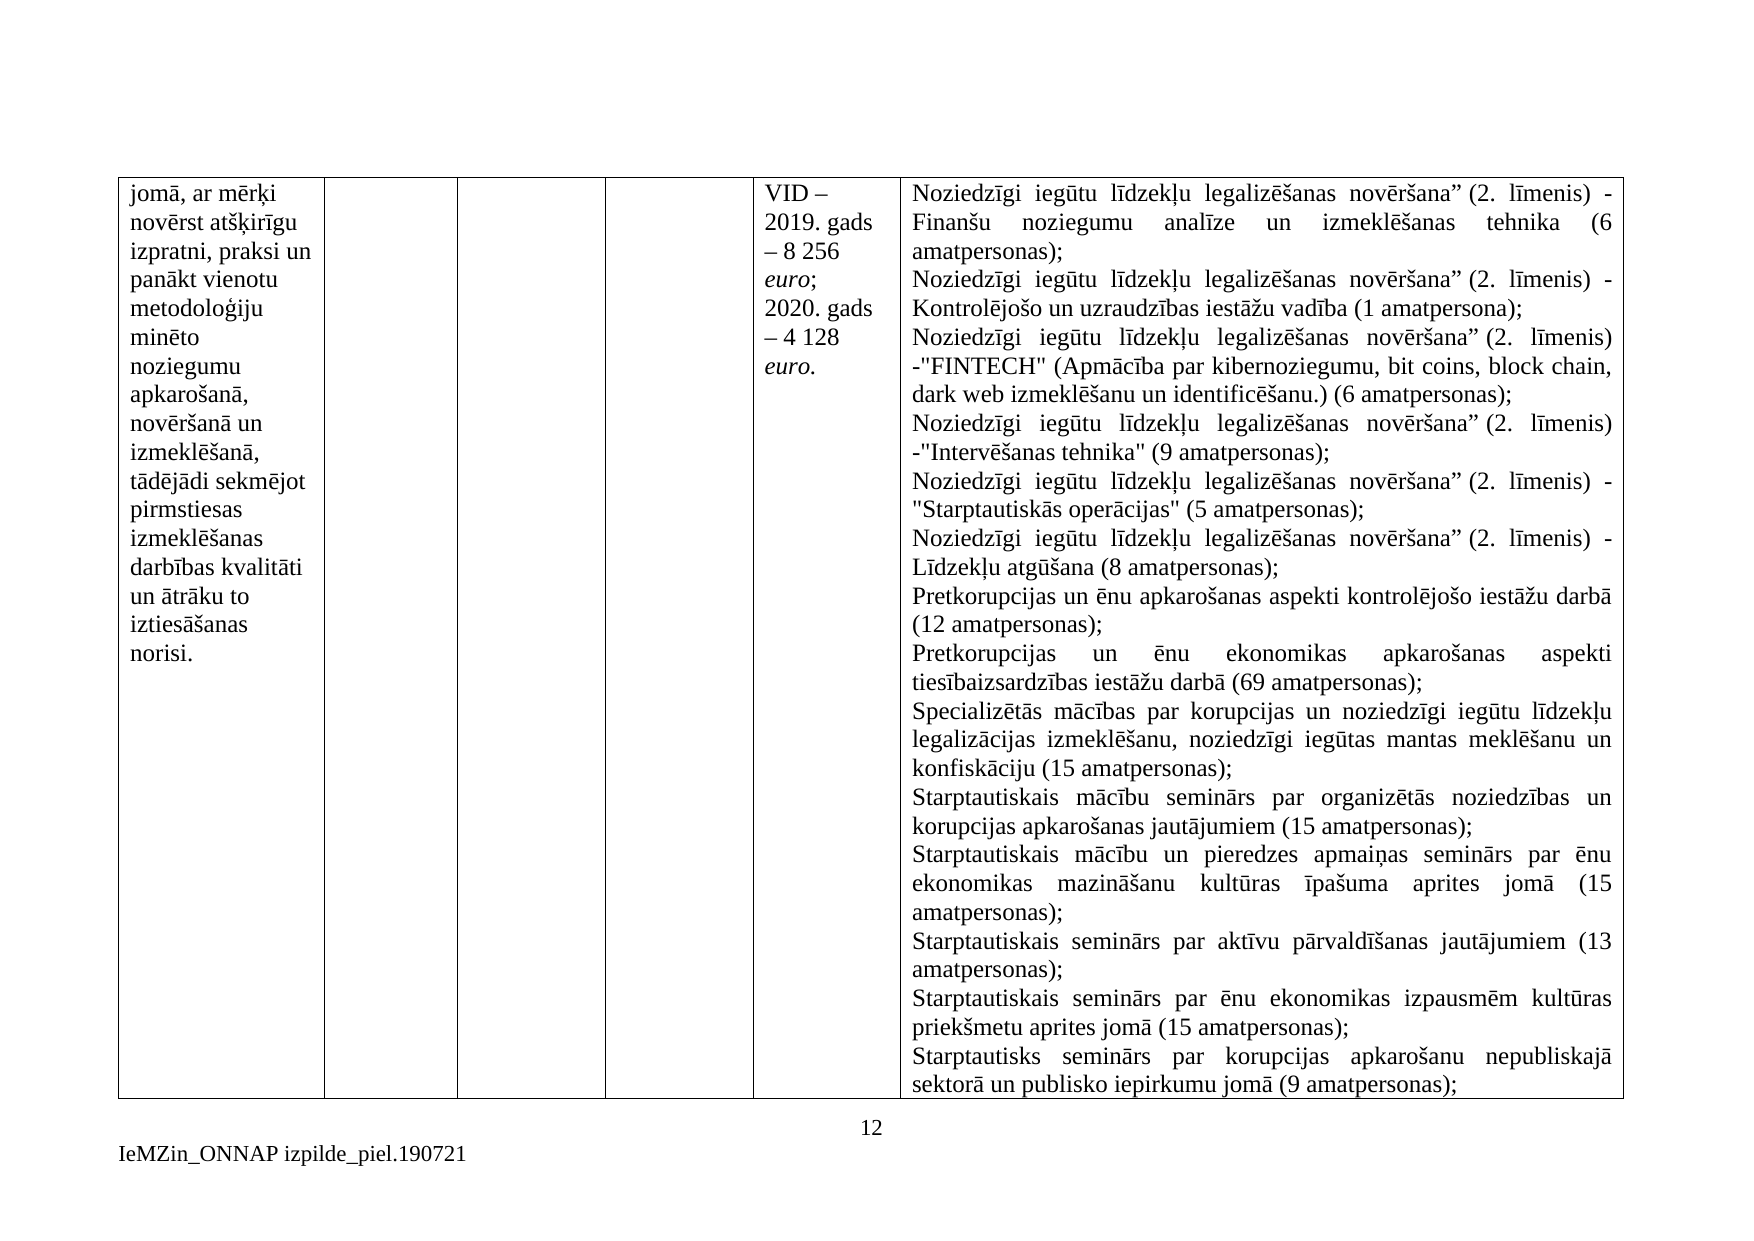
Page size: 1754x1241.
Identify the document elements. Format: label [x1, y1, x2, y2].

table_cell [458, 178, 605, 1098]
table_cell [754, 178, 900, 1098]
table_cell [325, 178, 457, 1098]
table_cell [606, 178, 753, 1098]
table_cell [901, 178, 1623, 1098]
table_cell [119, 178, 324, 1098]
